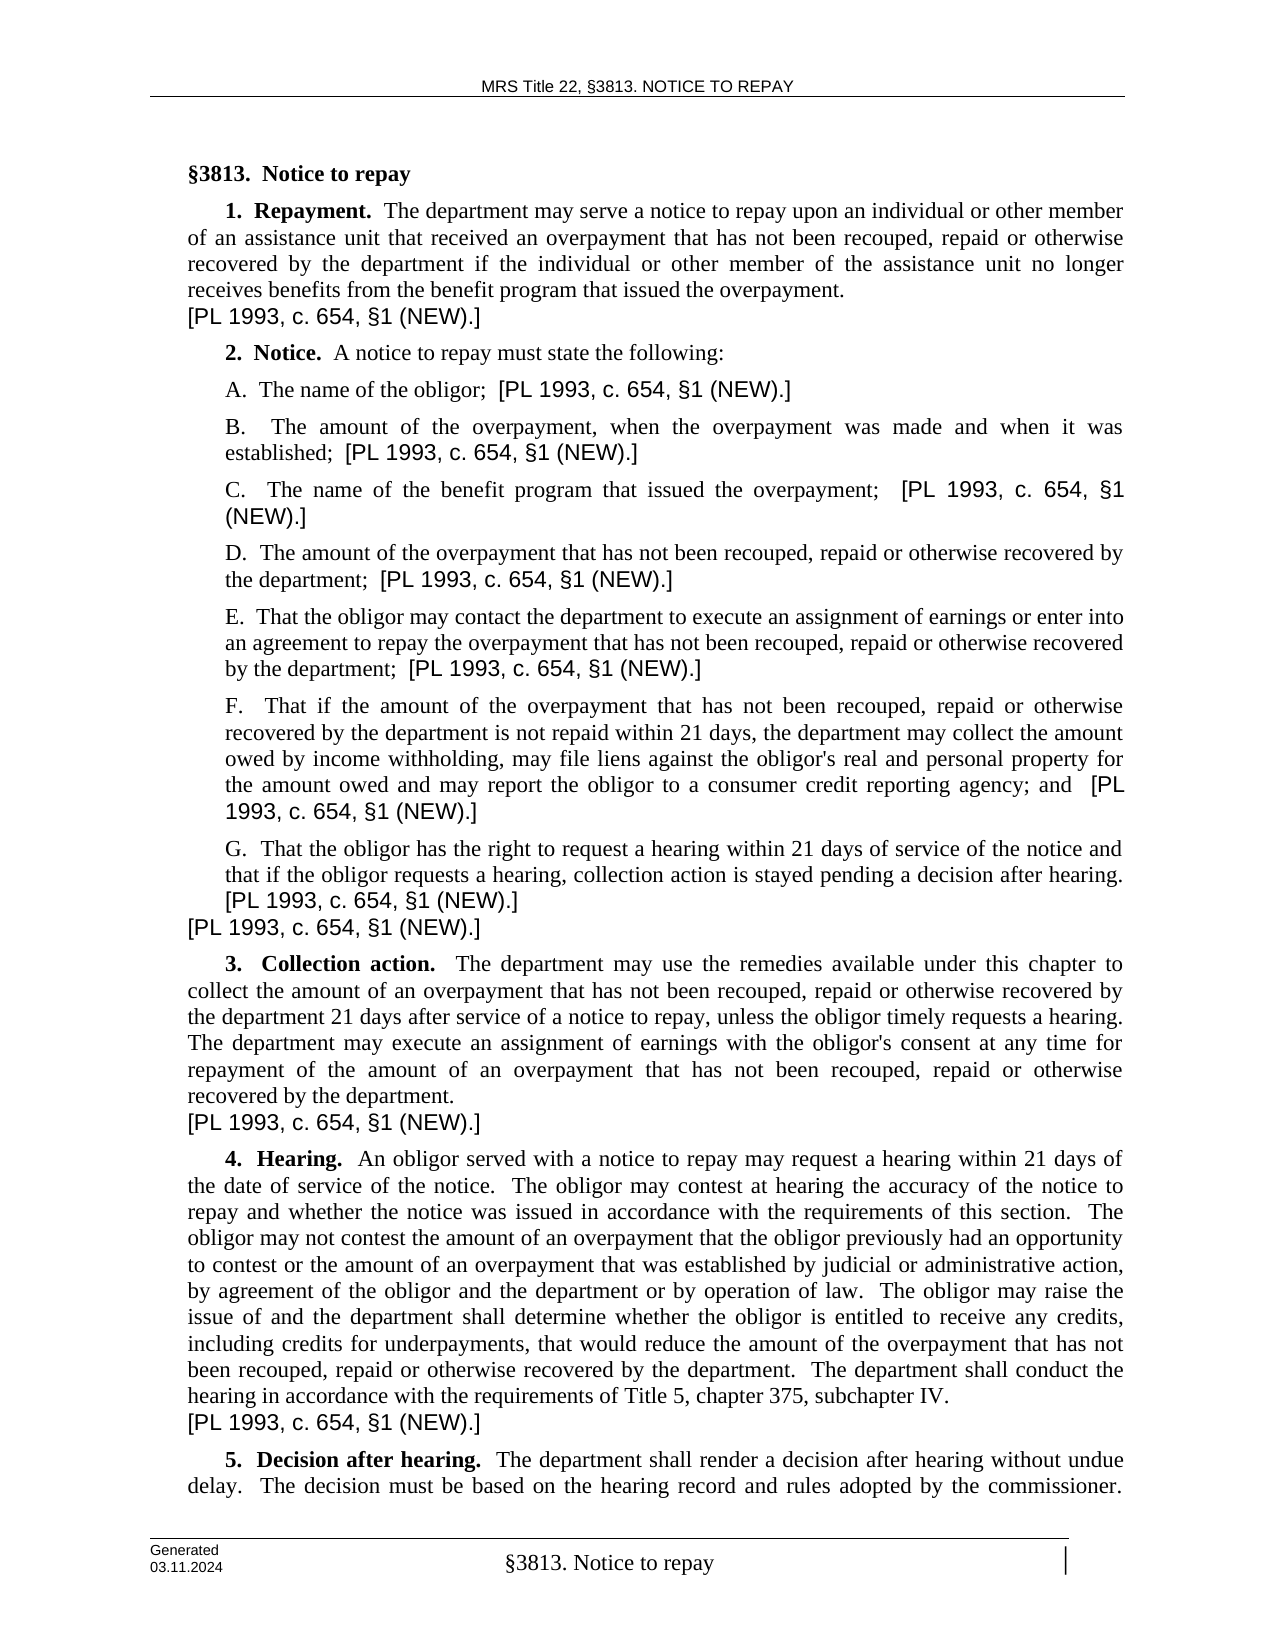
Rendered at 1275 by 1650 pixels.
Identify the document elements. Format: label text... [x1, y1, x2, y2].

text [PL 1993, c. 654, §1 (NEW).] [187, 303, 1125, 329]
text [PL 1993, c. 654, §1 (NEW).] [187, 1409, 1125, 1435]
text 2. Notice. A notice to repay must state the following: [187, 339, 1125, 366]
text [PL 1993, c. 654, §1 (NEW).] [187, 1108, 1125, 1135]
text D. The amount of the overpayment that has not been recouped, repaid or otherwise recovered by the department; [PL 1993, c. 654, §1 (NEW).] [225, 539, 1125, 592]
text §3813. Notice to repay [187, 160, 1125, 187]
text 4. Hearing. An obligor served with a notice to repay may request a hearing within 21 days of the date of service of the notice. The obligor may contest at hearing the accuracy of the notice to repay and whether the notice was issued in accordance with the requirements of this section. The obligor may not contest the amount of an overpayment that the obligor previously had an opportunity to contest or the amount of an overpayment that was established by judicial or administrative action, by agreement of the obligor and the department or by operation of law. The obligor may raise the issue of and the department shall determine whether the obligor is entitled to receive any credits, including credits for underpayments, that would reduce the amount of the overpayment that has not been recouped, repaid or otherwise recovered by the department. The department shall conduct the hearing in accordance with the requirements of Title 5, chapter 375, subchapter IV. [187, 1145, 1125, 1409]
text B. The amount of the overpayment, when the overpayment was made and when it was established; [PL 1993, c. 654, §1 (NEW).] [225, 413, 1125, 466]
text C. The name of the benefit program that issued the overpayment; [PL 1993, c. 654, §1 (NEW).] [225, 476, 1125, 529]
text 3. Collection action. The department may use the remedies available under this chapter to collect the amount of an overpayment that has not been recouped, repaid or otherwise recovered by the department 21 days after service of a notice to repay, unless the obligor timely requests a hearing. The department may execute an assignment of earnings with the obligor's consent at any time for repayment of the amount of an overpayment that has not been recouped, repaid or otherwise recovered by the department. [187, 950, 1125, 1108]
text [PL 1993, c. 654, §1 (NEW).] [187, 914, 1125, 940]
text G. That the obligor has the right to request a hearing within 21 days of service of the notice and that if the obligor requests a hearing, collection action is stayed pending a decision after hearing. [PL 1993, c. 654, §1 (NEW).] [225, 834, 1125, 914]
text E. That the obligor may contact the department to execute an assignment of earnings or enter into an agreement to repay the overpayment that has not been recouped, repaid or otherwise recovered by the department; [PL 1993, c. 654, §1 (NEW).] [225, 603, 1125, 682]
text F. That if the amount of the overpayment that has not been recouped, repaid or otherwise recovered by the department is not repaid within 21 days, the department may collect the amount owed by income withholding, may file liens against the obligor's real and personal property for the amount owed and may report the obligor to a consumer credit reporting agency; and [PL 1993, c. 654, §1 (NEW).] [225, 692, 1125, 824]
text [187, 1446, 1125, 1498]
text A. The name of the obligor; [PL 1993, c. 654, §1 (NEW).] [225, 376, 1125, 403]
text 1. Repayment. The department may serve a notice to repay upon an individual or other member of an assistance unit that received an overpayment that has not been recouped, repaid or otherwise recovered by the department if the individual or other member of the assistance unit no longer receives benefits from the benefit program that issued the overpayment. [187, 197, 1125, 303]
